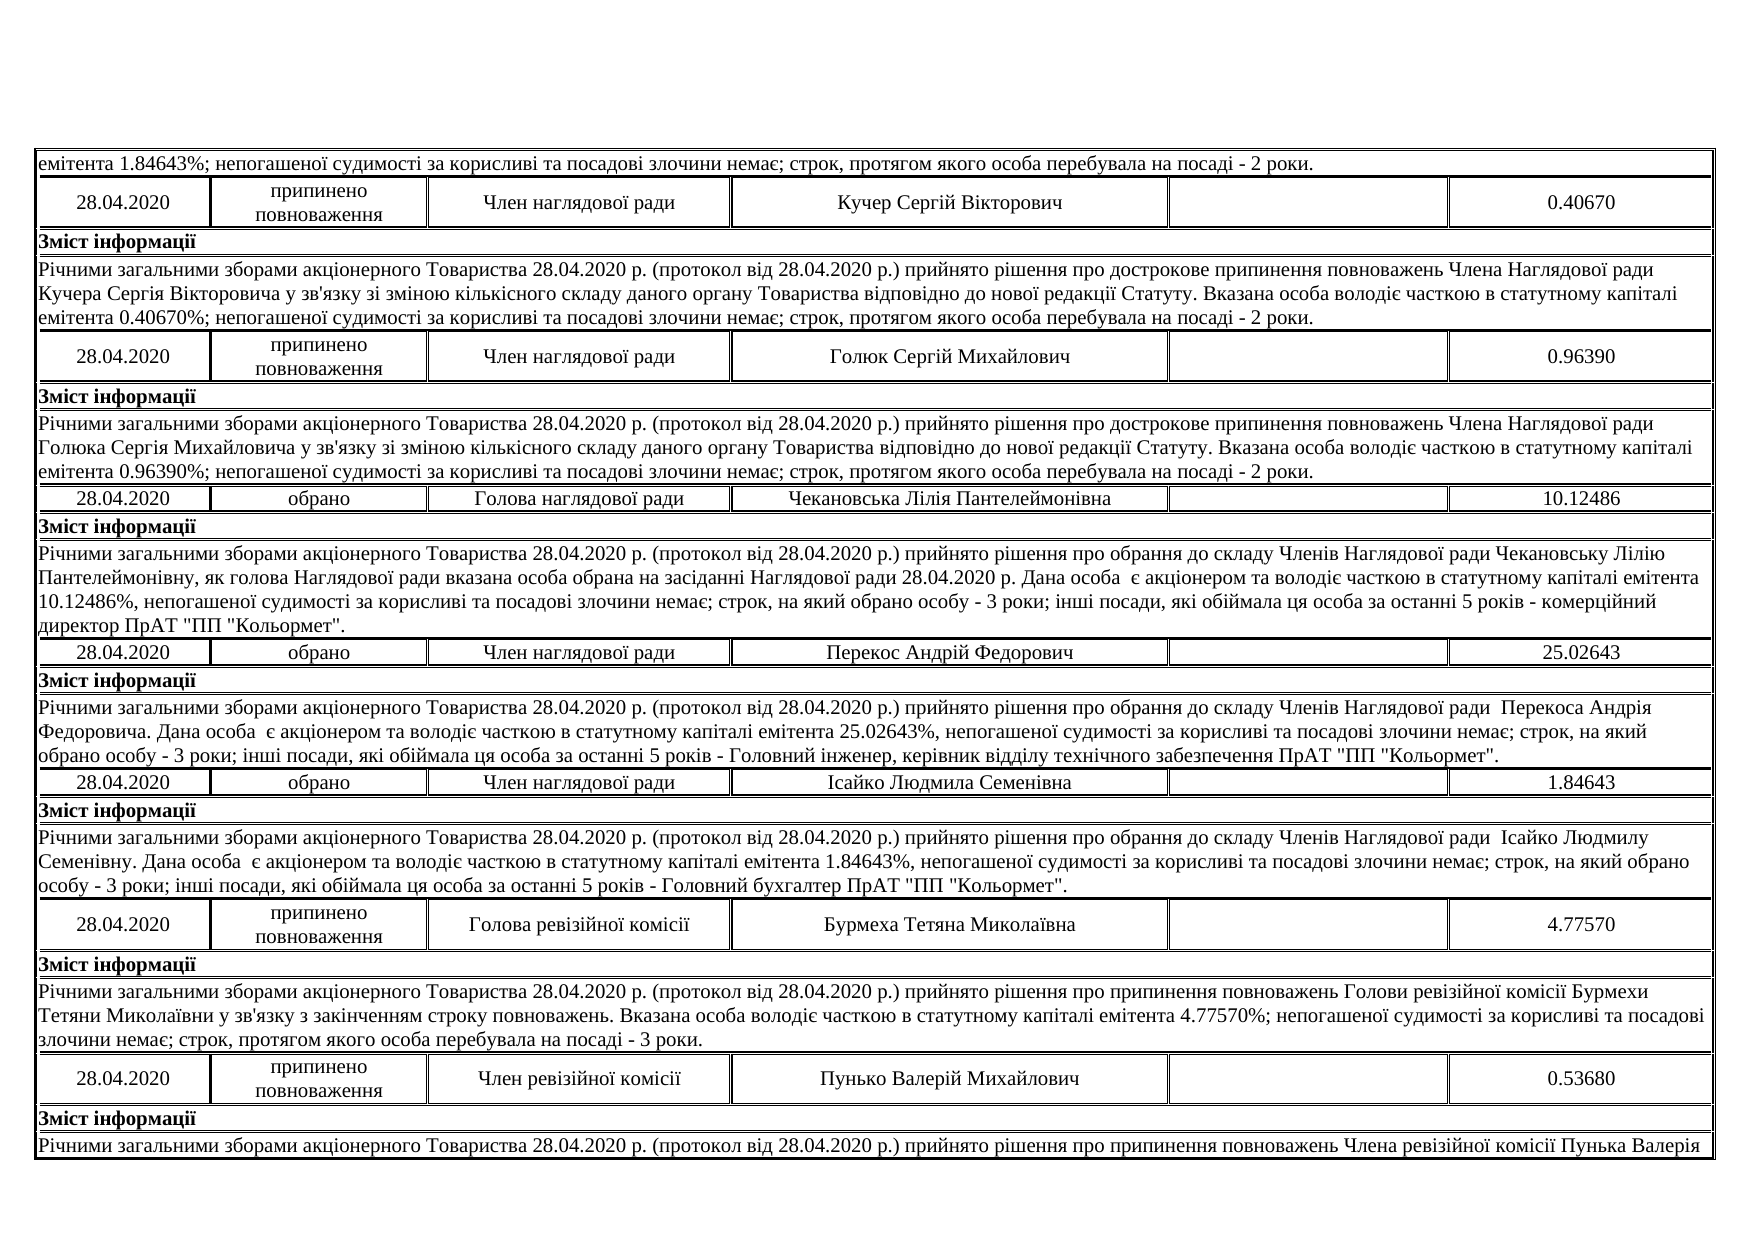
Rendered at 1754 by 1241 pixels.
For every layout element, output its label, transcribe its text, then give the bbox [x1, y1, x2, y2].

table_cell Iсайко Людмила Семенiвна [733, 770, 1167, 794]
table_cell обрано [212, 640, 426, 664]
table_cell Зміст інформації [37, 226, 1713, 253]
table_cell Зміст інформації [37, 1103, 1713, 1130]
table_cell 25.02643 [1450, 637, 1712, 664]
table_cell [1170, 900, 1447, 948]
table_cell Голова ревiзiйної комiсiї [429, 900, 729, 948]
table_cell припинено повноваження [212, 900, 426, 948]
table_cell Чекановська Лiлiя Пантелеймонiвна [733, 487, 1167, 510]
table_cell обрано [212, 487, 426, 510]
table_cell Рiчними загальними зборами акцiонерного Товариства 28.04.2020 р. (протокол вiд 28.04.2020 р.) прийнято рiшення про припинення повноважень Голови ревiзiйної комiсiї Бурмехи Тетяни Миколаївни у зв'язку з закiнченням строку повноважень. Вказана особа володiє часткою в статутному капiталi емiтента 4.77570%; непогашеної судимостi за корисливi та посадовi злочини немає; строк, протягом якого особа перебувала на посадi - 3 роки. [36, 976, 1714, 1051]
table_cell Зміст інформації [37, 510, 1713, 538]
table_cell [1170, 332, 1447, 380]
table_cell припинено повноваження [212, 1055, 426, 1102]
table_cell Голова наглядової ради [429, 487, 729, 510]
table_cell 10.12486 [1450, 483, 1713, 510]
table_cell 4.77570 [1450, 897, 1712, 948]
table_cell 1.84643 [1450, 767, 1712, 794]
table_cell Член ревiзiйної комiсiї [429, 1055, 729, 1102]
table_cell 28.04.2020 [37, 329, 209, 380]
table_cell [1170, 640, 1447, 664]
table_cell припинено повноваження [212, 178, 426, 226]
table_cell Пунько Валерiй Михайлович [733, 1055, 1167, 1102]
table_cell Зміст інформації [37, 380, 1713, 408]
table_cell 0.53680 [1450, 1051, 1713, 1102]
table_cell Рiчними загальними зборами акцiонерного Товариства 28.04.2020 р. (протокол вiд 28.04.2020 р.) прийнято рiшення про дострокове припинення повноважень Члена Наглядової ради Голюка Сергiя Михайловича у зв'язку зi змiною кiлькiсного складу даного органу Товариства вiдповiдно до нової редакцiї Статуту. Вказана особа володiє часткою в статутному капiталi емiтента 0.96390%; непогашеної судимостi за корисливi та посадовi злочини немає; строк, протягом якого особа перебувала на посадi - 2 роки. [36, 408, 1714, 483]
table_cell Бурмеха Тетяна Миколаївна [733, 900, 1167, 948]
table_cell 28.04.2020 [37, 637, 209, 664]
table_cell 28.04.2020 [37, 1051, 209, 1102]
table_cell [37, 151, 1712, 175]
table_cell Перекос Андрiй Федорович [733, 640, 1167, 664]
table_cell Рiчними загальними зборами акцiонерного Товариства 28.04.2020 р. (протокол вiд 28.04.2020 р.) прийнято рiшення про дострокове припинення повноважень Члена Наглядової ради Кучера Сергiя Вiкторовича у зв'язку зi змiною кiлькiсного складу даного органу Товариства вiдповiдно до нової редакцiї Статуту. Вказана особа володiє часткою в статутному капiталi емiтента 0.40670%; непогашеної судимостi за корисливi та посадовi злочини немає; строк, протягом якого особа перебувала на посадi - 2 роки. [37, 254, 1713, 329]
table_cell обрано [212, 770, 426, 794]
table_cell [1170, 1055, 1447, 1102]
table_cell Зміст інформації [37, 794, 1713, 822]
table_cell [1170, 487, 1447, 510]
table_cell Голюк Сергiй Михайлович [733, 332, 1167, 380]
table_cell 28.04.2020 [37, 483, 209, 510]
table_cell Член наглядової ради [429, 640, 729, 664]
table_cell Член наглядової ради [429, 770, 729, 794]
table_cell 0.40670 [1450, 175, 1712, 226]
table_cell Рiчними загальними зборами акцiонерного Товариства 28.04.2020 р. (протокол вiд 28.04.2020 р.) прийнято рiшення про обрання до складу Членiв Наглядової ради Iсайко Людмилу Семенiвну. Дана особа є акцiонером та володiє часткою в статутному капiталi емiтента 1.84643%, непогашеної судимостi за корисливi та посадовi злочини немає; строк, на який обрано особу - 3 роки; iншi посади, якi обiймала ця особа за останнi 5 рокiв - Головний бухгалтер ПрАТ "ПП "Кольормет". [36, 822, 1714, 897]
table_cell Зміст інформації [37, 664, 1713, 692]
table_cell Зміст інформації [37, 949, 1713, 976]
table_cell [1170, 770, 1447, 794]
table_cell 0.96390 [1450, 329, 1712, 380]
table_cell Рiчними загальними зборами акцiонерного Товариства 28.04.2020 р. (протокол вiд 28.04.2020 р.) прийнято рiшення про обрання до складу Членiв Наглядової ради Перекоса Андрiя Федоровича. Дана особа є акцiонером та володiє часткою в статутному капiталi емiтента 25.02643%, непогашеної судимостi за корисливi та посадовi злочини немає; строк, на який обрано особу - 3 роки; iншi посади, якi обiймала ця особа за останнi 5 рокiв - Головний iнженер, керiвник вiддiлу технiчного забезпечення ПрАТ "ПП "Кольормет". [36, 692, 1714, 767]
table_cell Кучер Сергiй Вiкторович [733, 178, 1167, 226]
table_cell припинено повноваження [212, 332, 426, 380]
table_cell 28.04.2020 [37, 767, 209, 794]
table_cell 28.04.2020 [37, 897, 209, 948]
table_cell Член наглядової ради [429, 332, 729, 380]
table_cell 28.04.2020 [37, 175, 209, 226]
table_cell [36, 1130, 1714, 1157]
table_cell Рiчними загальними зборами акцiонерного Товариства 28.04.2020 р. (протокол вiд 28.04.2020 р.) прийнято рiшення про обрання до складу Членiв Наглядової ради Чекановську Лiлiю Пантелеймонiвну, як голова Наглядової ради вказана особа обрана на засiданнi Наглядової ради 28.04.2020 р. Дана особа є акцiонером та володiє часткою в статутному капiталi емiтента 10.12486%, непогашеної судимостi за корисливi та посадовi злочини немає; строк, на який обрано особу - 3 роки; iншi посади, якi обiймала ця особа за останнi 5 рокiв - комерцiйний директор ПрАТ "ПП "Кольормет". [36, 538, 1714, 637]
table_cell Член наглядової ради [429, 178, 729, 226]
table_cell [1170, 178, 1447, 226]
